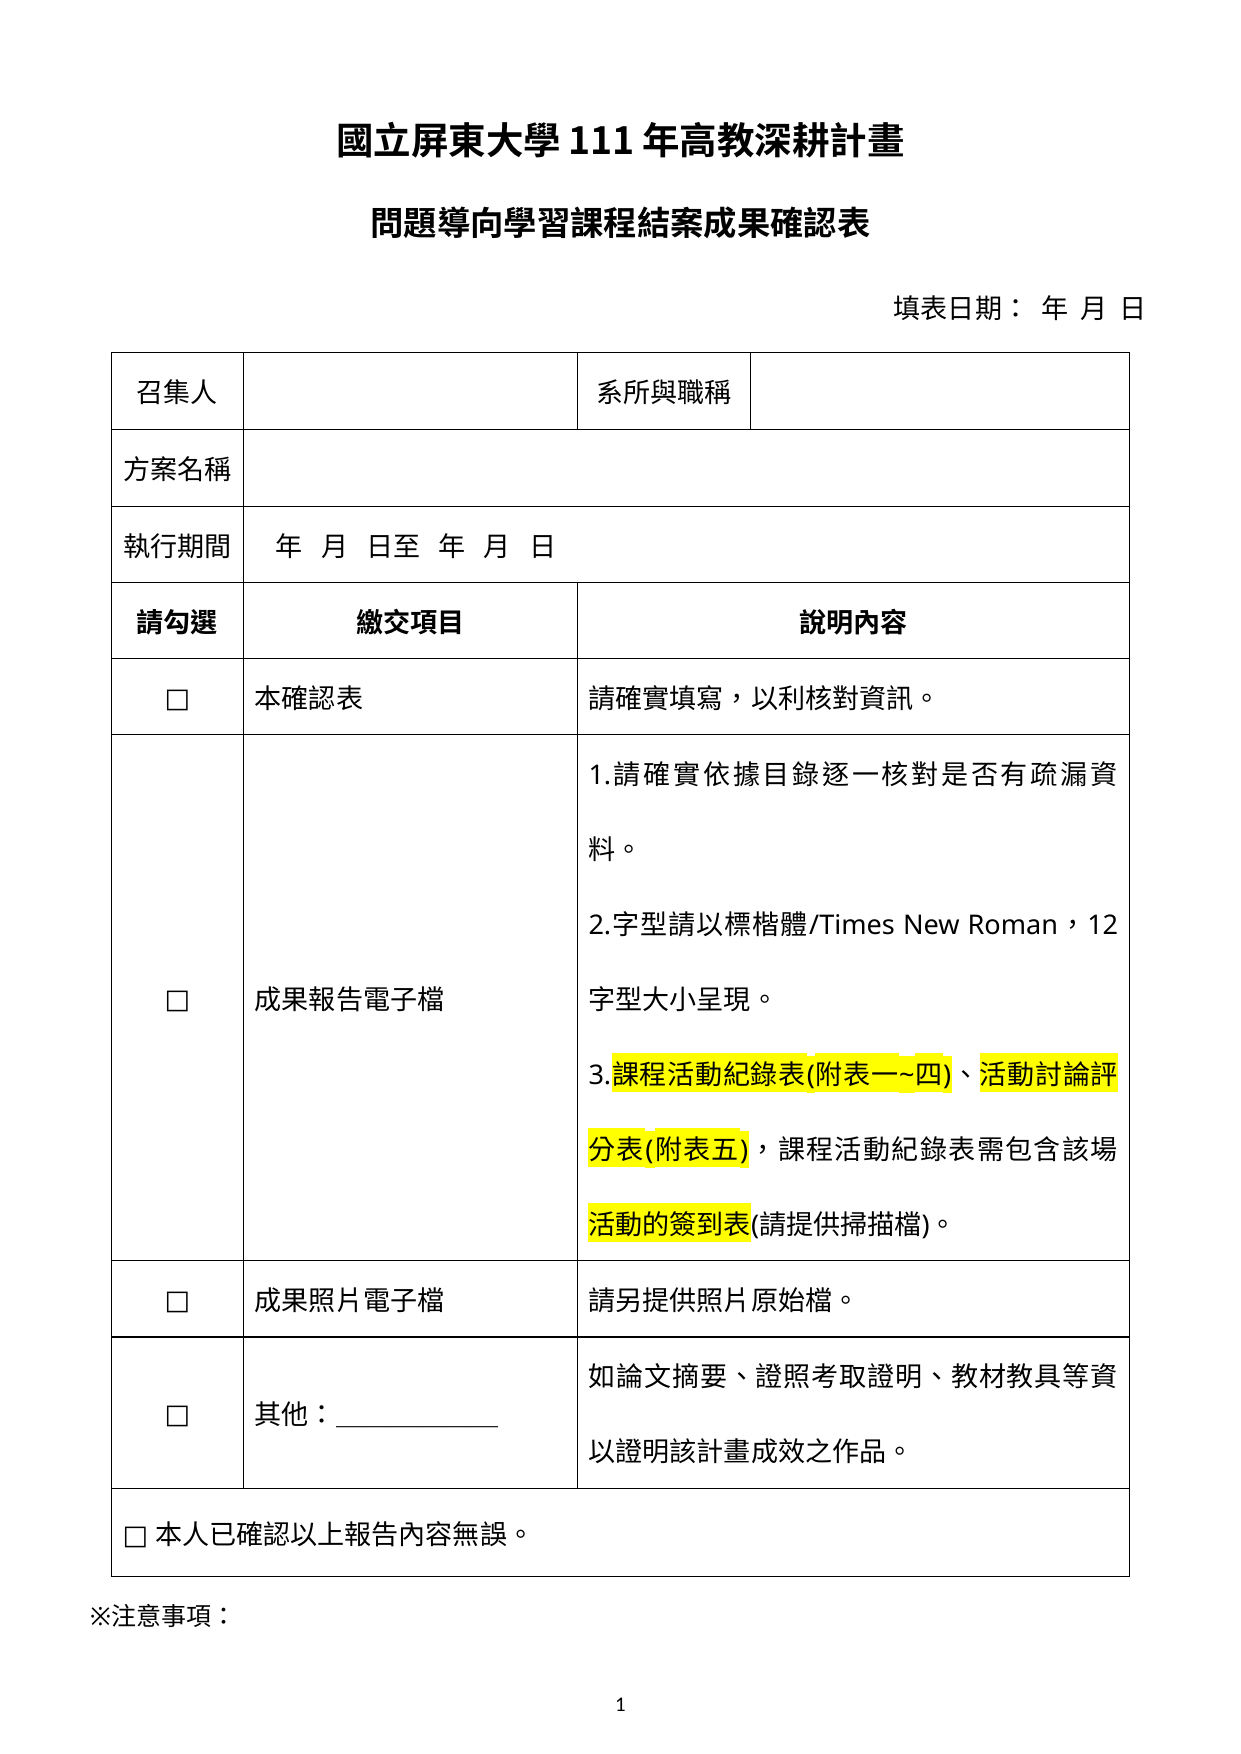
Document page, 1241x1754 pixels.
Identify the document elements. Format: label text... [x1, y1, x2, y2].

text 填表日期： 年 月 日 [19, 269, 1146, 344]
table_header [244, 353, 577, 429]
table_cell 方案名稱 [112, 430, 243, 506]
table_cell □ [112, 1261, 243, 1336]
table_cell □ [112, 659, 243, 734]
table_cell □ [112, 735, 243, 1260]
table_header [751, 353, 1129, 429]
table_cell 年 月 日至 年 月 日 [244, 507, 1129, 582]
table_cell 其他：＿＿＿＿＿＿ [244, 1338, 577, 1487]
table_cell 執行期間 [112, 507, 243, 582]
text 問題導向學習課程結案成果確認表 [75, 183, 1165, 258]
table_cell [244, 430, 1129, 506]
text 國立屏東大學111年高教深耕計畫 [75, 101, 1165, 176]
table_cell 繳交項目 [244, 583, 577, 658]
table_cell 本確認表 [244, 659, 577, 734]
table_header 召集人 [112, 353, 243, 429]
table_cell □ [112, 1338, 243, 1487]
text ※注意事項： [90, 1596, 1165, 1633]
table_cell 1.請確實依據目錄逐一核對是否有疏漏資料。 2.字型請以標楷體/Times New Roman，12字型大小呈現。 3.課程活動紀錄表(附表一~四)、活動討論評分表(附表五)，課程活動紀錄表需包含該場活動的簽到表(請提供掃描檔)。 [578, 735, 1129, 1260]
table_header 系所與職稱 [578, 353, 750, 429]
table_cell 請確實填寫，以利核對資訊。 [578, 659, 1129, 734]
table_cell □ 本人已確認以上報告內容無誤。 [112, 1489, 1129, 1576]
table_cell 成果照片電子檔 [244, 1261, 577, 1336]
table_cell 請另提供照片原始檔。 [578, 1261, 1129, 1336]
table_cell 成果報告電子檔 [244, 735, 577, 1260]
table_cell 如論文摘要、證照考取證明、教材教具等資以證明該計畫成效之作品。 [578, 1338, 1129, 1487]
table_cell 請勾選 [112, 583, 243, 658]
table_cell 說明內容 [578, 583, 1129, 658]
